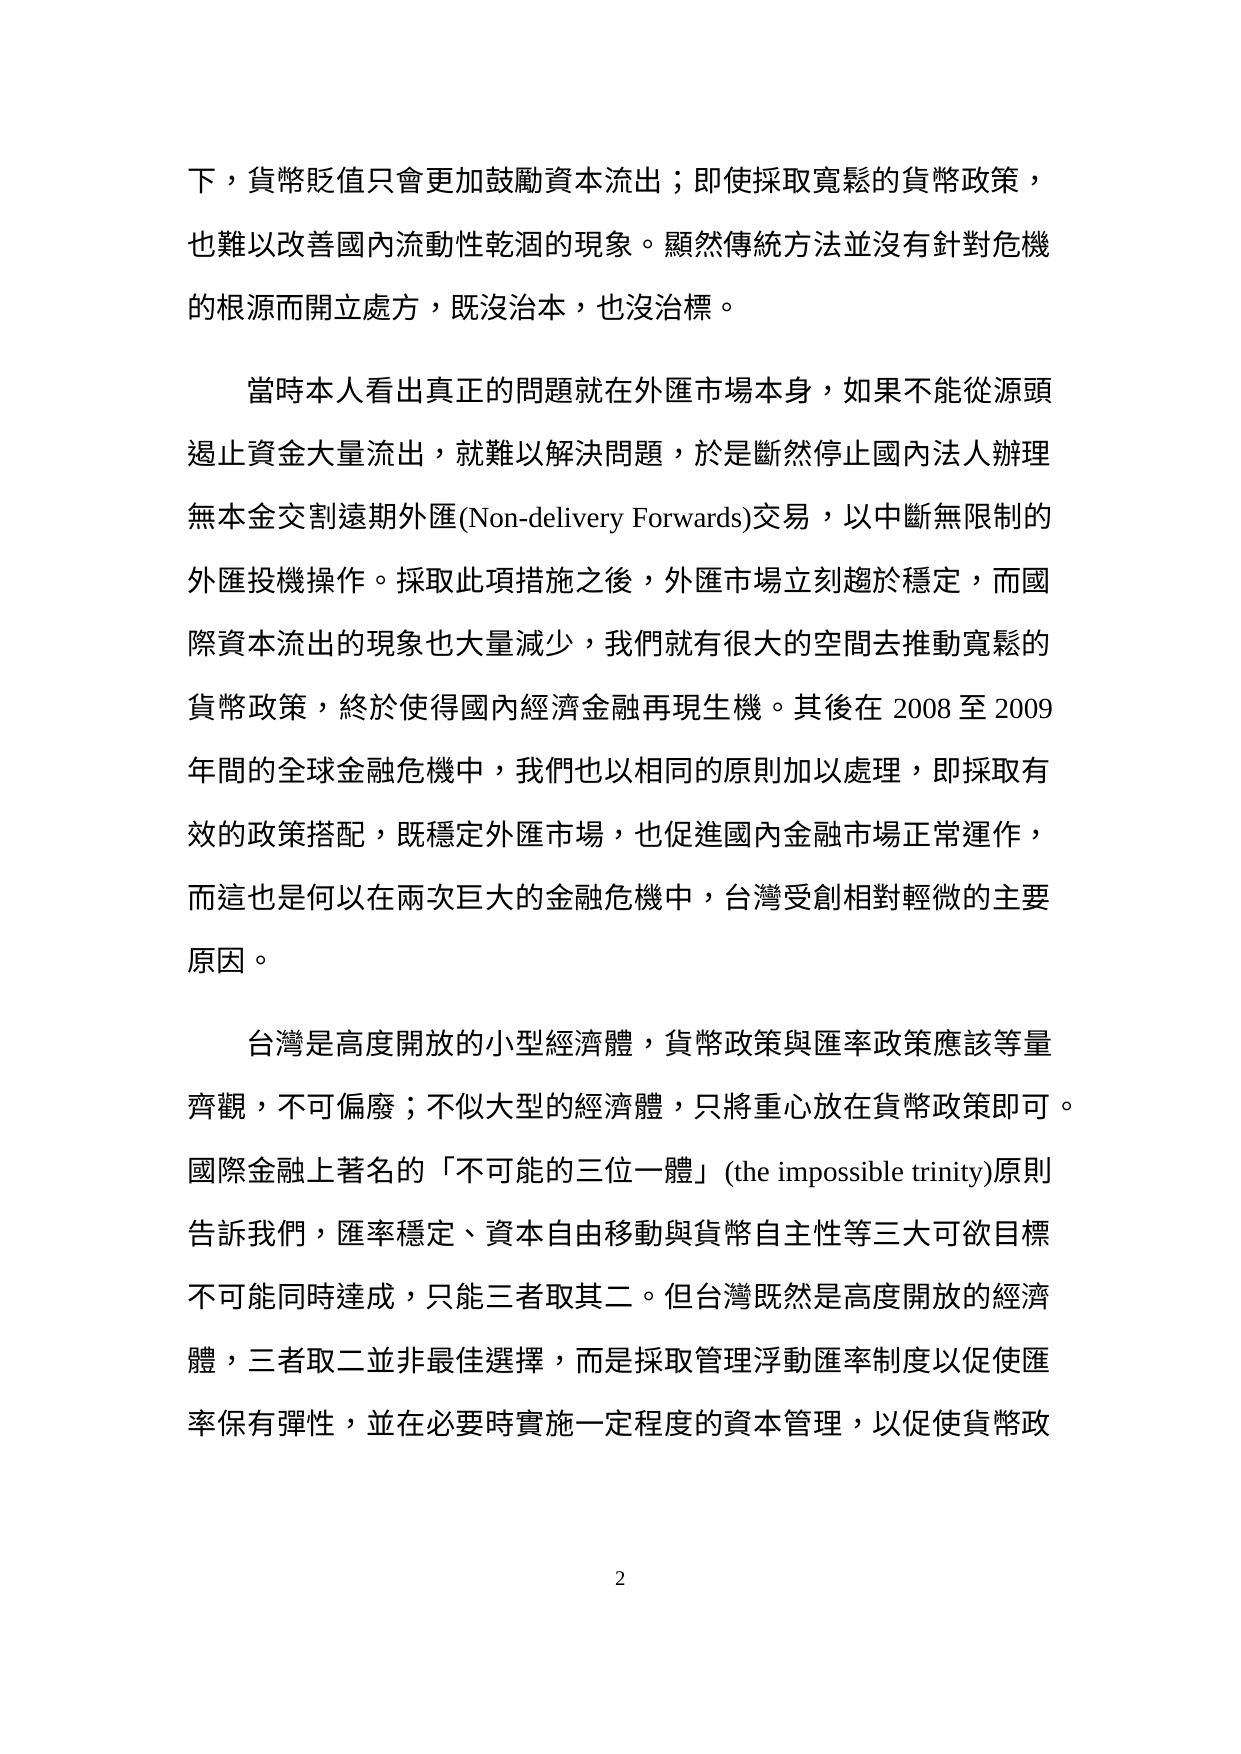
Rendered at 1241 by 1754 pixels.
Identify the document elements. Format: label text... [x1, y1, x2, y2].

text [187, 158, 1053, 327]
text 當時本人看出真正的問題就在外匯市場本身，如果不能從源頭遏止資金大量流出，就難以解決問題，於是斷然停止國內法人辦理無本金交割遠期外匯(Non-delivery Forwards)交易，以中斷無限制的外匯投機操作。採取此項措施之後，外匯市場立刻趨於穩定，而國際資本流出的現象也大量減少，我們就有很大的空間去推動寬鬆的貨幣政策，終於使得國內經濟金融再現生機。其後在2008至2009年間的全球金融危機中，我們也以相同的原則加以處理，即採取有效的政策搭配，既穩定外匯市場，也促進國內金融市場正常運作，而這也是何以在兩次巨大的金融危機中，台灣受創相對輕微的主要原因。 [187, 367, 1053, 980]
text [187, 1020, 1053, 1443]
